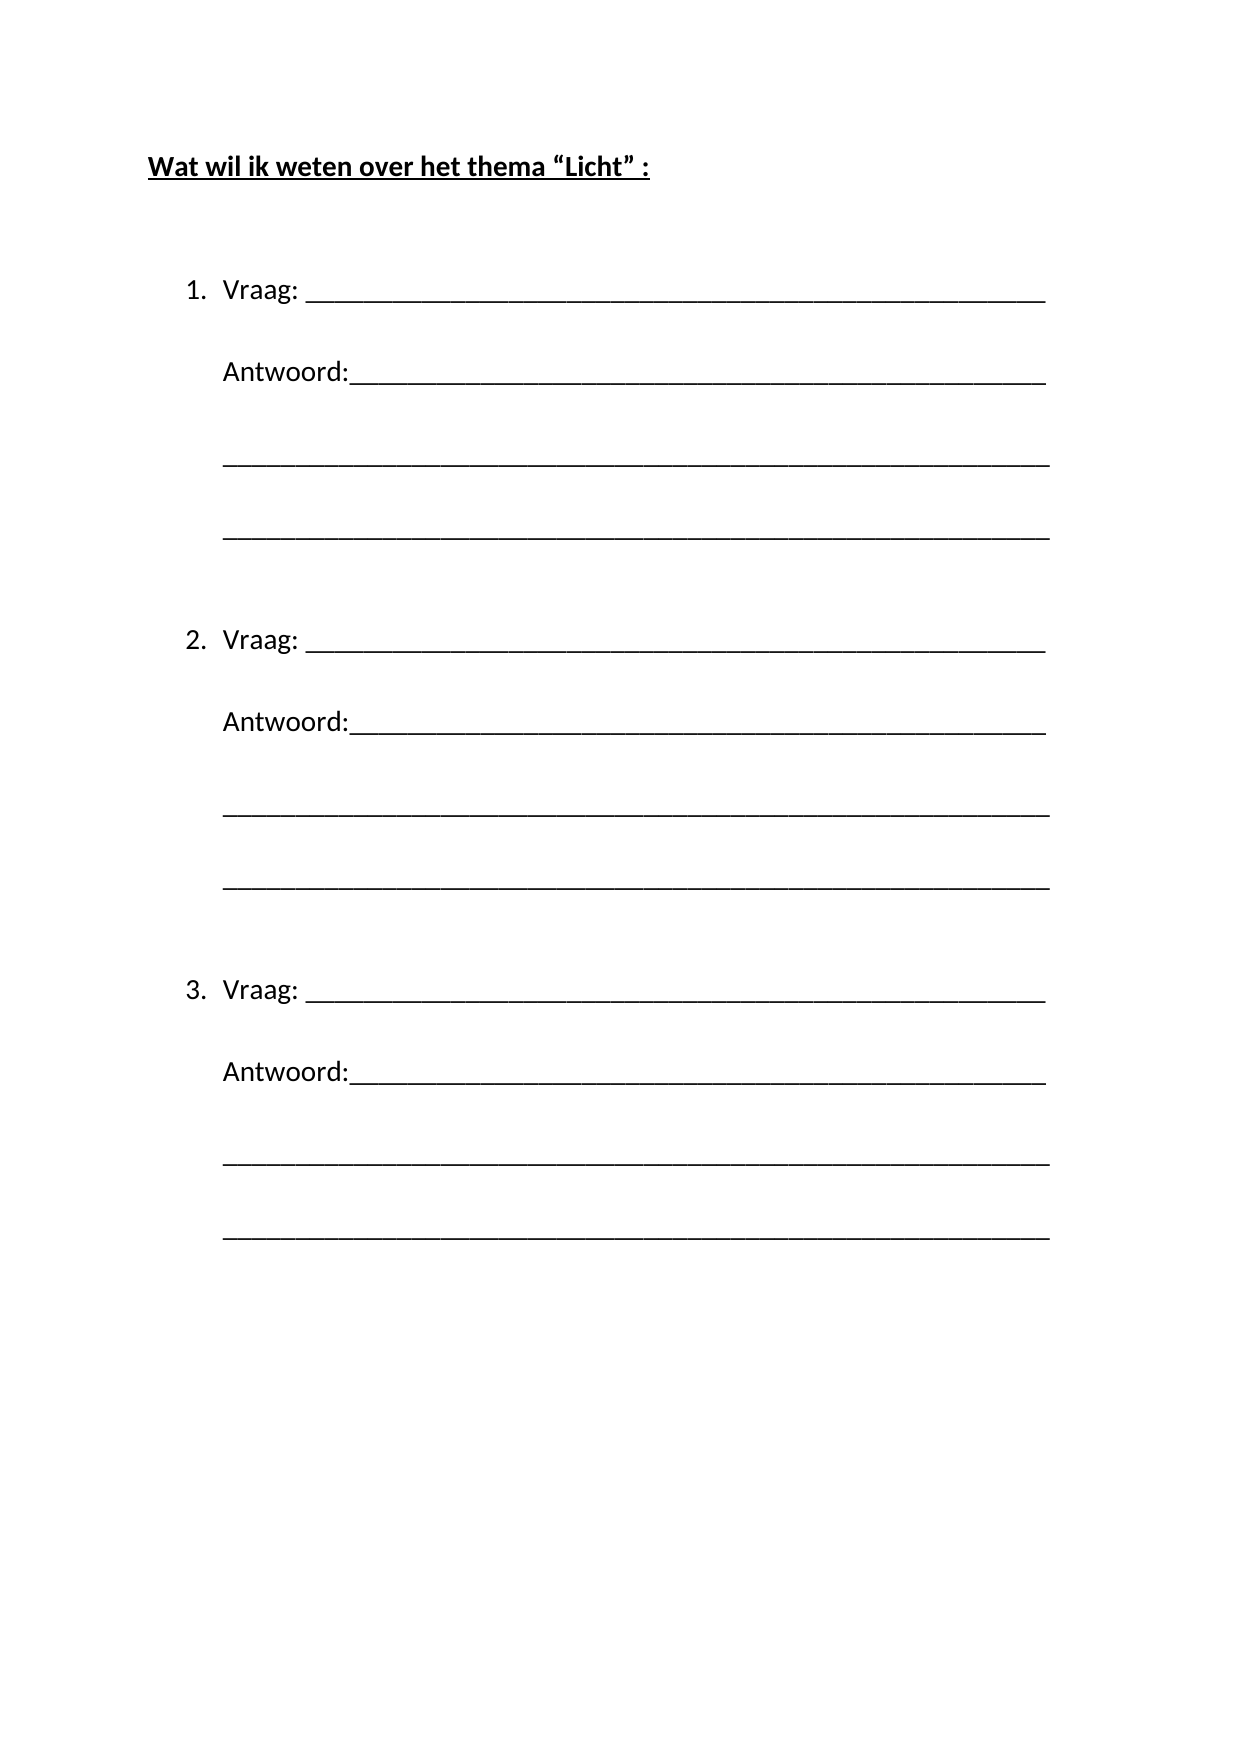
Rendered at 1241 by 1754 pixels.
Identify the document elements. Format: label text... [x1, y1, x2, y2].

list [223, 1208, 1093, 1275]
list Antwoord:________________________________________________ [223, 1053, 1093, 1088]
list _________________________________________________________ [223, 508, 1093, 576]
text Wat wil ik weten over het thema “Licht” : [148, 148, 1093, 183]
list Vraag: ___________________________________________________ [185, 621, 1093, 657]
list _________________________________________________________ [223, 858, 1093, 926]
list _________________________________________________________ [223, 785, 1093, 820]
list Vraag: ___________________________________________________ [185, 271, 1093, 307]
list Antwoord:________________________________________________ [223, 703, 1093, 738]
list Vraag: ___________________________________________________ [185, 971, 1093, 1006]
list _________________________________________________________ [223, 1134, 1093, 1170]
list Antwoord:________________________________________________ [223, 353, 1093, 389]
list _________________________________________________________ [223, 435, 1093, 471]
